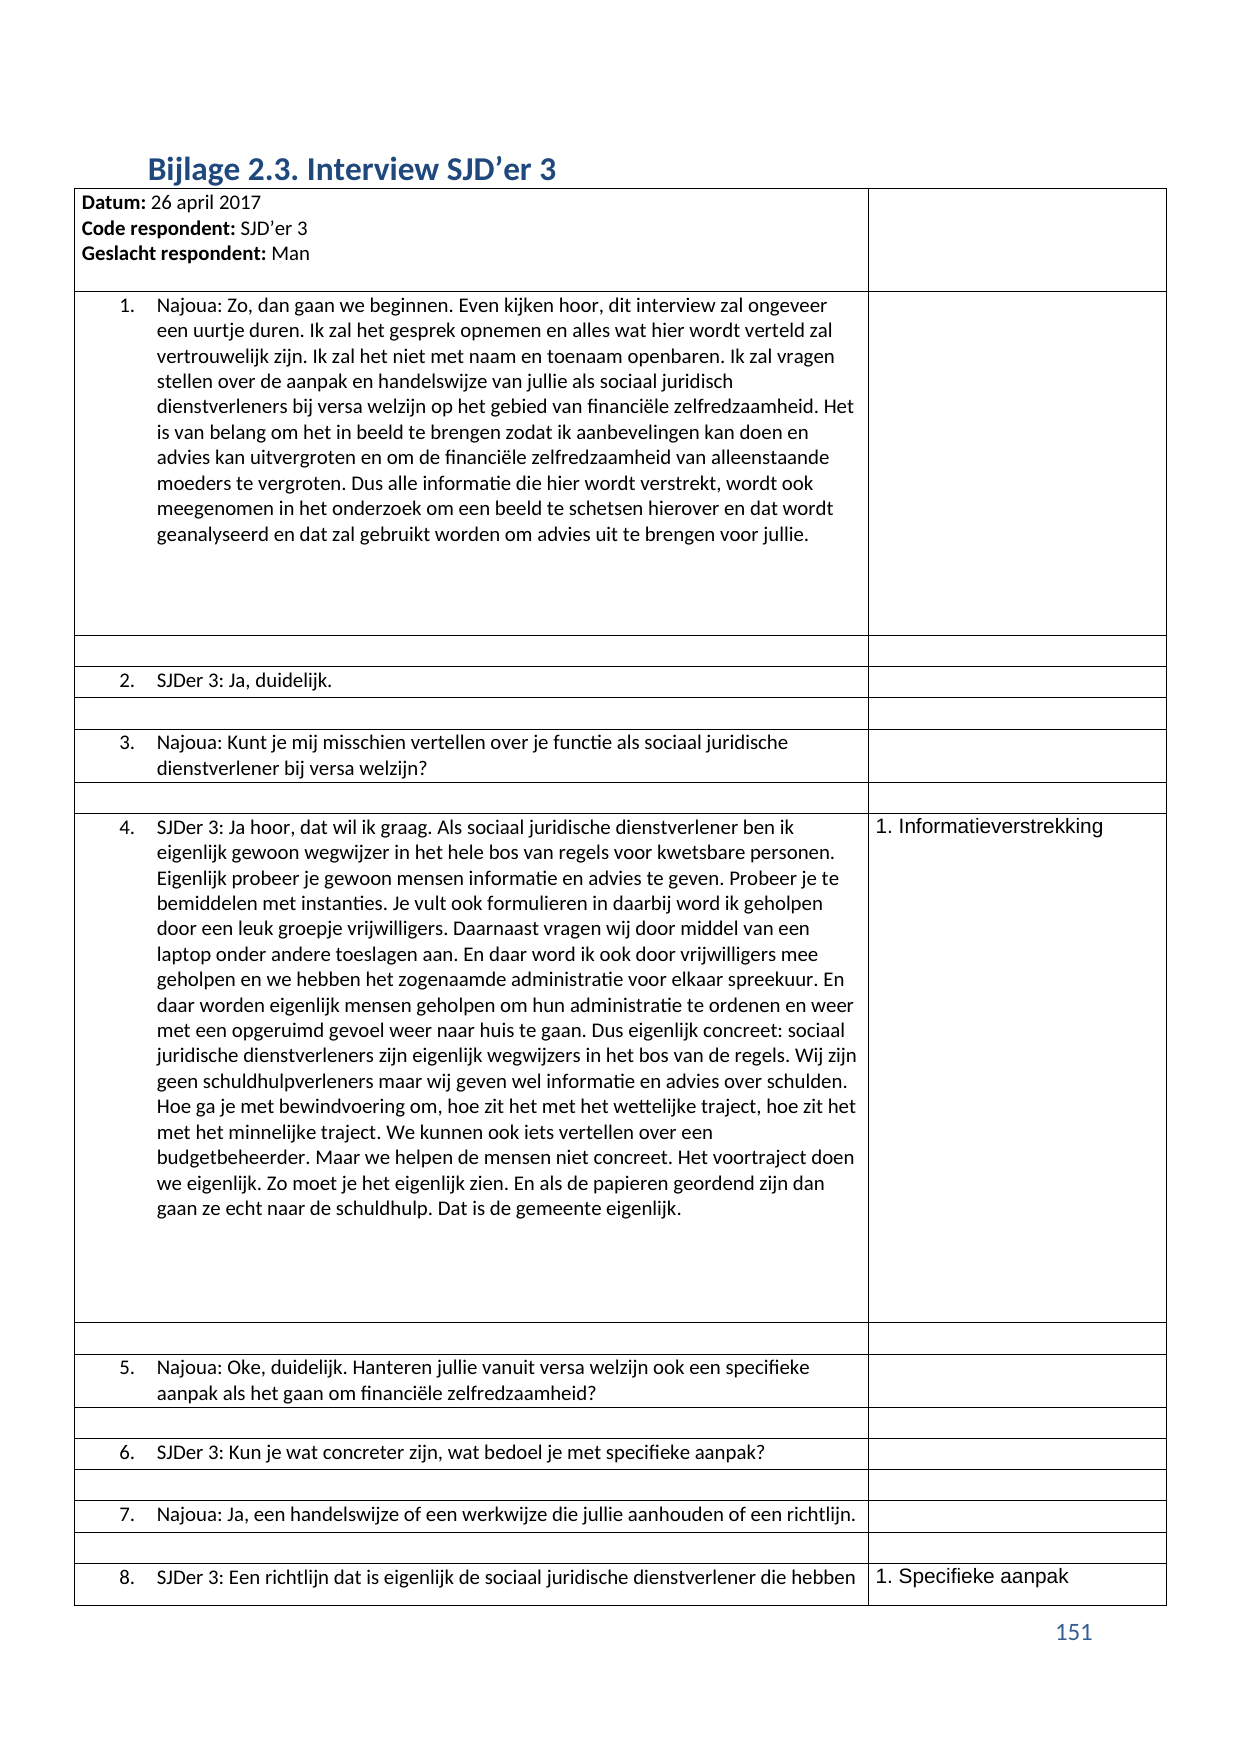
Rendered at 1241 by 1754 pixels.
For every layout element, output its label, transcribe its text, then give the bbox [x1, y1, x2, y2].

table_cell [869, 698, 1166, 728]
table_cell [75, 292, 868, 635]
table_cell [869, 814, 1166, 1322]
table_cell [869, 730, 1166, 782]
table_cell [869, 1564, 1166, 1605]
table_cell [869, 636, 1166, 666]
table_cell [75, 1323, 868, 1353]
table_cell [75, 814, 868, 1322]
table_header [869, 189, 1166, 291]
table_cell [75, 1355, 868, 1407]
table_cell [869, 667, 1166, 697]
subtitle Bijlage 2.3. Interview SJD’er 3 [148, 148, 1093, 188]
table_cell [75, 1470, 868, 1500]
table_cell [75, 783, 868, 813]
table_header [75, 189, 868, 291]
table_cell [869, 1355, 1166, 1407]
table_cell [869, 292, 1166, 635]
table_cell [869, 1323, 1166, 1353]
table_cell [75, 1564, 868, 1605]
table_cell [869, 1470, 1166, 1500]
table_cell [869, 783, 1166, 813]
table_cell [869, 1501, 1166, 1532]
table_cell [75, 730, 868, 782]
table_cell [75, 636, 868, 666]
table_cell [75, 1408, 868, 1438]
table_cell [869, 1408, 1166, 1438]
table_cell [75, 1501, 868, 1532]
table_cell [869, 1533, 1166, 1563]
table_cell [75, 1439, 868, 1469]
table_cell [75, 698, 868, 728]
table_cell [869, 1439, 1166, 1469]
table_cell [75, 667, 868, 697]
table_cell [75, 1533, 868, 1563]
